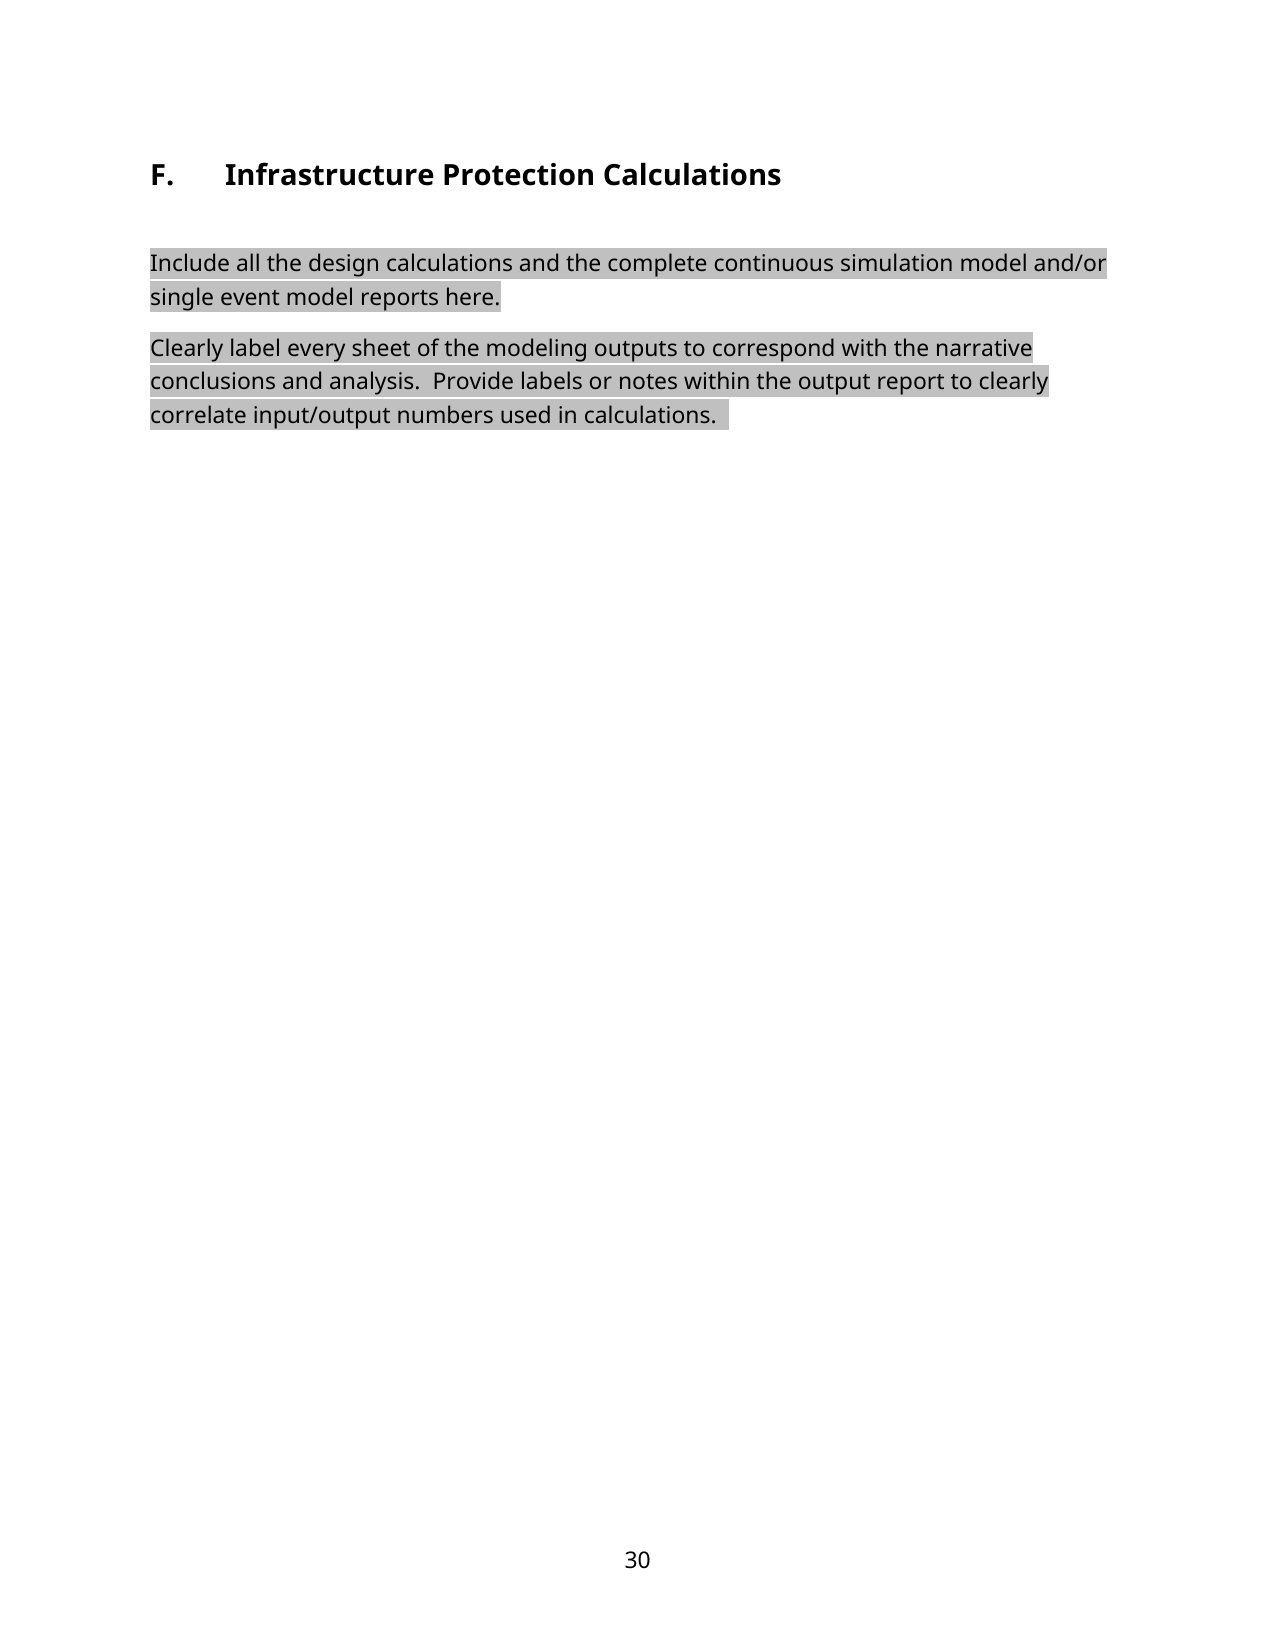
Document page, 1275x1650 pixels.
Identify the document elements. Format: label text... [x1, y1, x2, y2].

text Include all the design calculations and the complete continuous simulation model and/or single event model reports here. [150, 247, 1125, 312]
text Clearly label every sheet of the modeling outputs to correspond with the narrative conclusions and analysis. Provide labels or notes within the output report to clearly correlate input/output numbers used in calculations. [150, 332, 1125, 430]
subtitle Infrastructure Protection Calculations [150, 154, 1125, 194]
